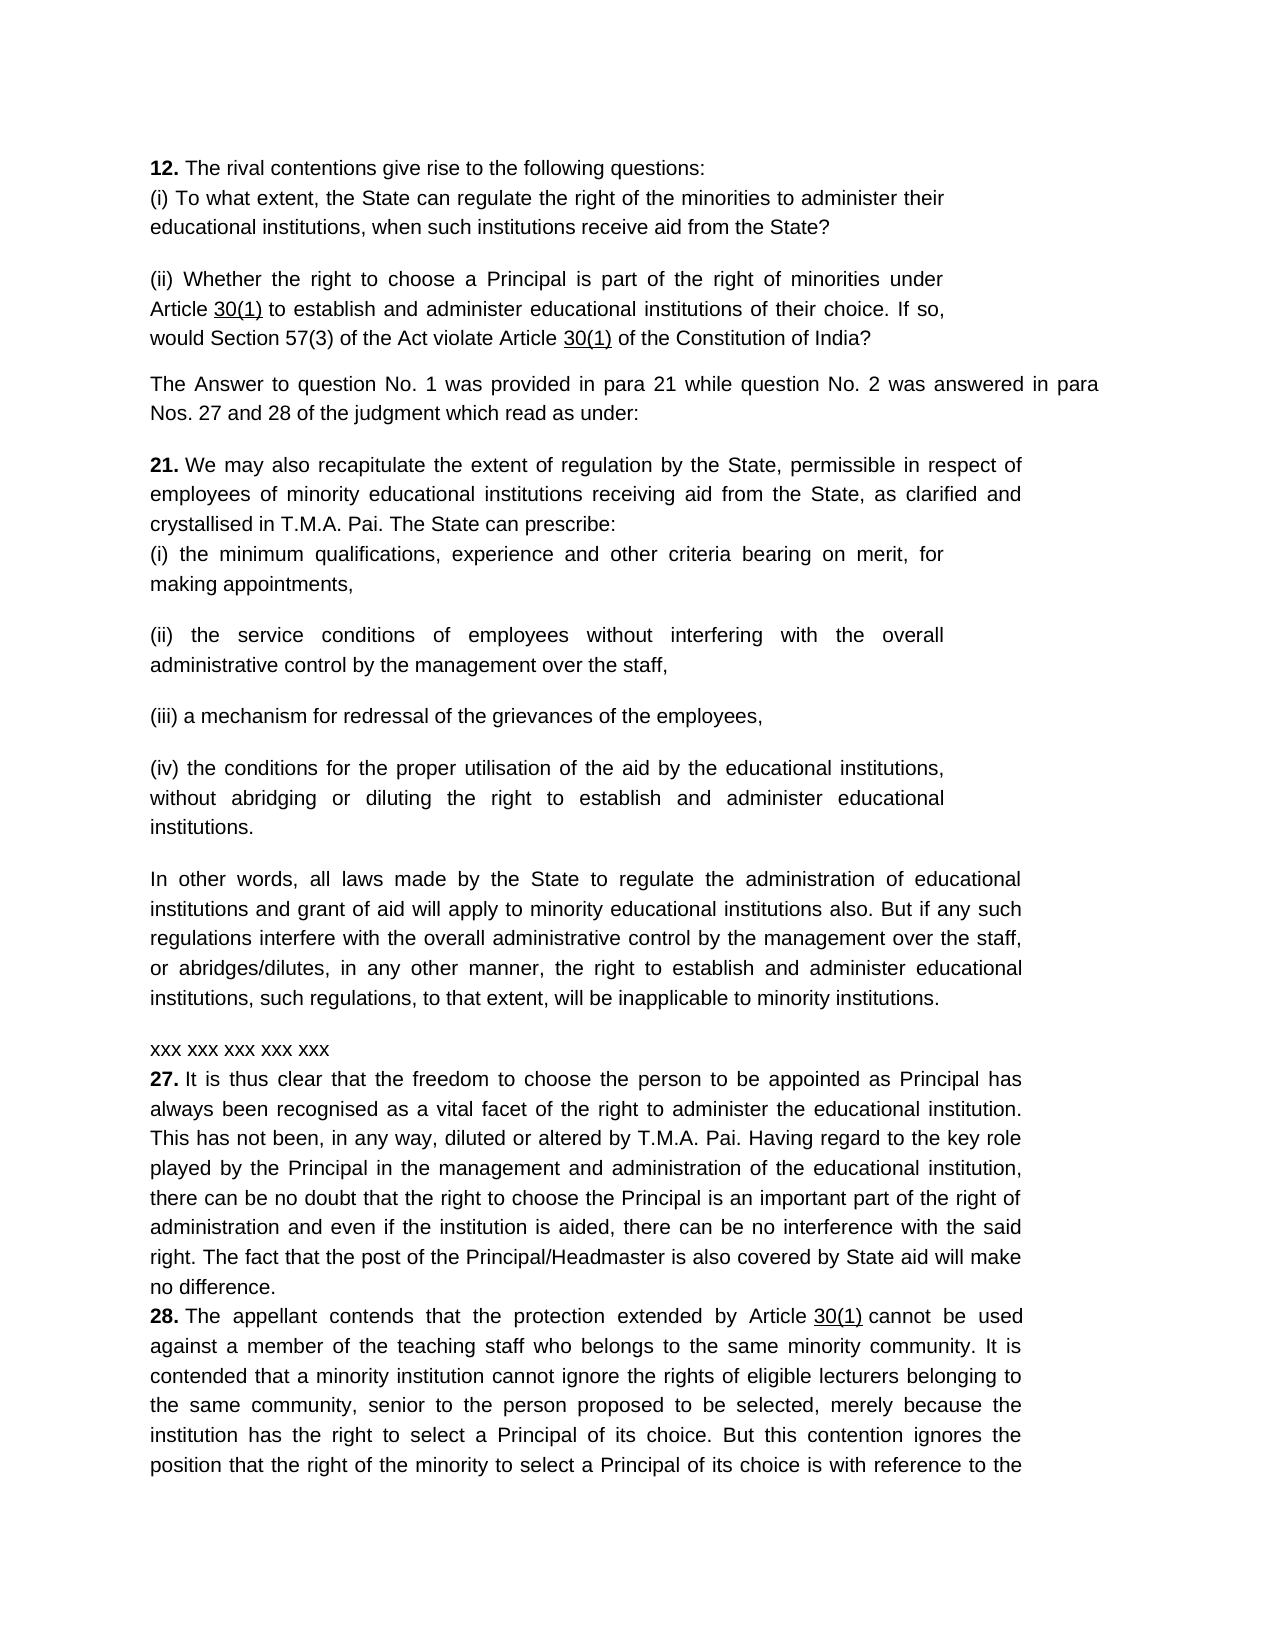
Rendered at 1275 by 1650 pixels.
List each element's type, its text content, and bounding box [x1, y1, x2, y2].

text 27. It is thus clear that the freedom to choose the person to be appointed as Principal has always been recognised as a vital facet of the right to administer the educational institution. This has not been, in any way, diluted or altered by T.M.A. Pai. Having regard to the key role played by the Principal in the management and administration of the educational institution, there can be no doubt that the right to choose the Principal is an important part of the right of administration and even if the institution is aided, there can be no interference with the said right. The fact that the post of the Principal/Headmaster is also covered by State aid will make no difference. [150, 1061, 1023, 1298]
text (i) To what extent, the State can regulate the right of the minorities to administer their educational institutions, when such institutions receive aid from the State? [150, 180, 945, 239]
text (i) the minimum qualifications, experience and other criteria bearing on merit, for making appointments, [150, 536, 945, 595]
text In other words, all laws made by the State to regulate the administration of educational institutions and grant of aid will apply to minority educational institutions also. But if any such regulations interfere with the overall administrative control by the management over the staff, or abridges/dilutes, in any other manner, the right to establish and administer educational institutions, such regulations, to that extent, will be inapplicable to minority institutions. [150, 861, 1023, 1009]
text (iii) a mechanism for redressal of the grievances of the employees, [150, 698, 945, 728]
text (iv) the conditions for the proper utilisation of the aid by the educational institutions, without abridging or diluting the right to establish and administer educational institutions. [150, 750, 945, 839]
text (ii) Whether the right to choose a Principal is part of the right of minorities under Article 30(1) to establish and administer educational institutions of their choice. If so, would Section 57(3) of the Act violate Article 30(1) of the Constitution of India? [150, 261, 945, 350]
text 12. The rival contentions give rise to the following questions: [150, 150, 1023, 180]
text 21. We may also recapitulate the extent of regulation by the State, permissible in respect of employees of minority educational institutions receiving aid from the State, as clarified and crystallised in T.M.A. Pai. The State can prescribe: [150, 447, 1023, 536]
text (ii) the service conditions of employees without interfering with the overall administrative control by the management over the staff, [150, 617, 945, 677]
text xxx xxx xxx xxx xxx [150, 1031, 1125, 1061]
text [150, 1298, 1023, 1477]
text The Answer to question No. 1 was provided in para 21 while question No. 2 was answered in para Nos. 27 and 28 of the judgment which read as under: [150, 366, 1102, 425]
